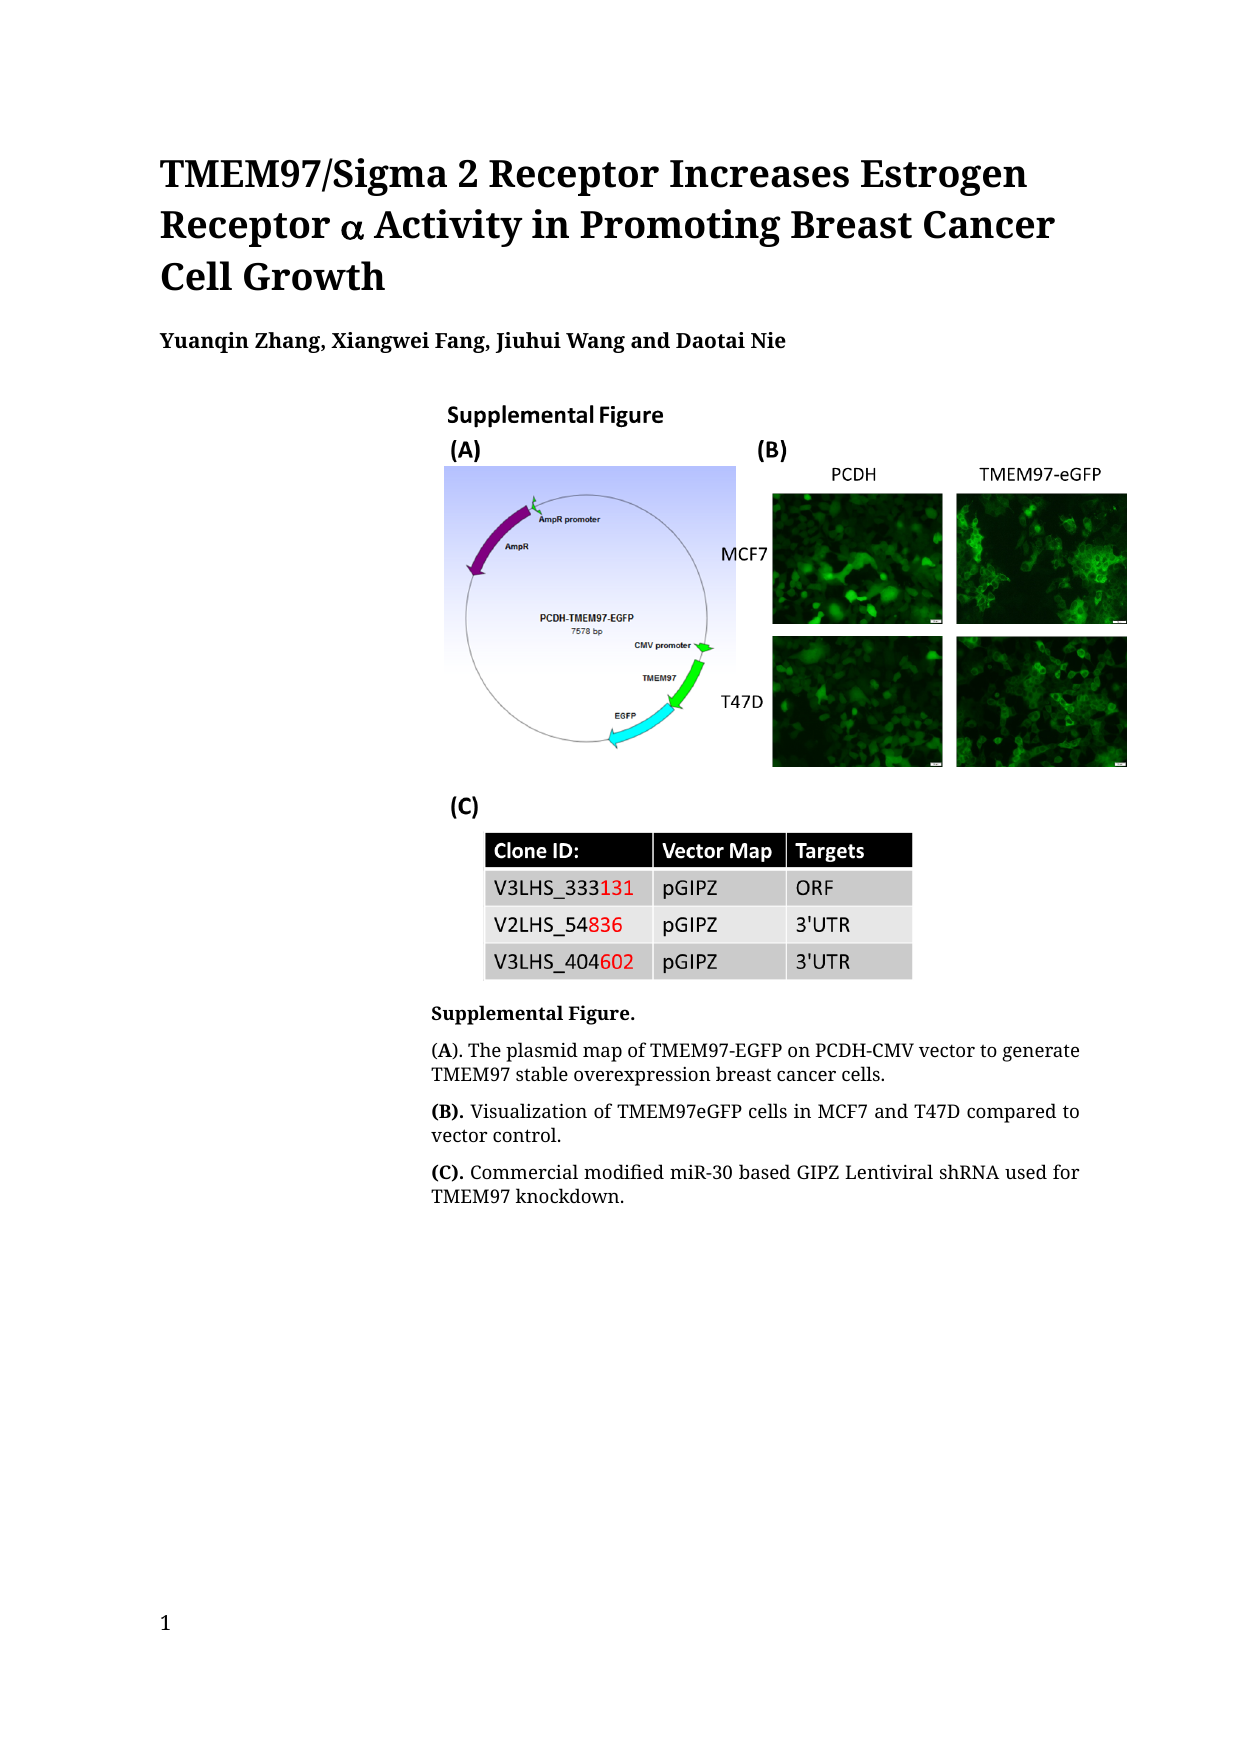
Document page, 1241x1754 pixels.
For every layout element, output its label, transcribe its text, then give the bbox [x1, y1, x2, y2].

text Yuanqin Zhang, Xiangwei Fang, Jiuhui Wang and Daotai Nie [159, 326, 1081, 354]
text (A). The plasmid map of TMEM97-EGFP on PCDH-CMV vector to generate TMEM97 stable overexpression breast cancer cells. [431, 1038, 1081, 1087]
picture [431, 391, 1139, 989]
text Supplemental Figure. [431, 1002, 1081, 1026]
text (B). Visualization of TMEM97eGFP cells in MCF7 and T47D compared to vector control. [431, 1099, 1081, 1148]
text (C). Commercial modified miR-30 based GIPZ Lentiviral shRNA used for TMEM97 knockdown. [431, 1160, 1081, 1208]
title TMEM97/Sigma 2 Receptor Increases Estrogen Receptor  Activity in Promoting Breast Cancer Cell Growth [159, 148, 1081, 301]
